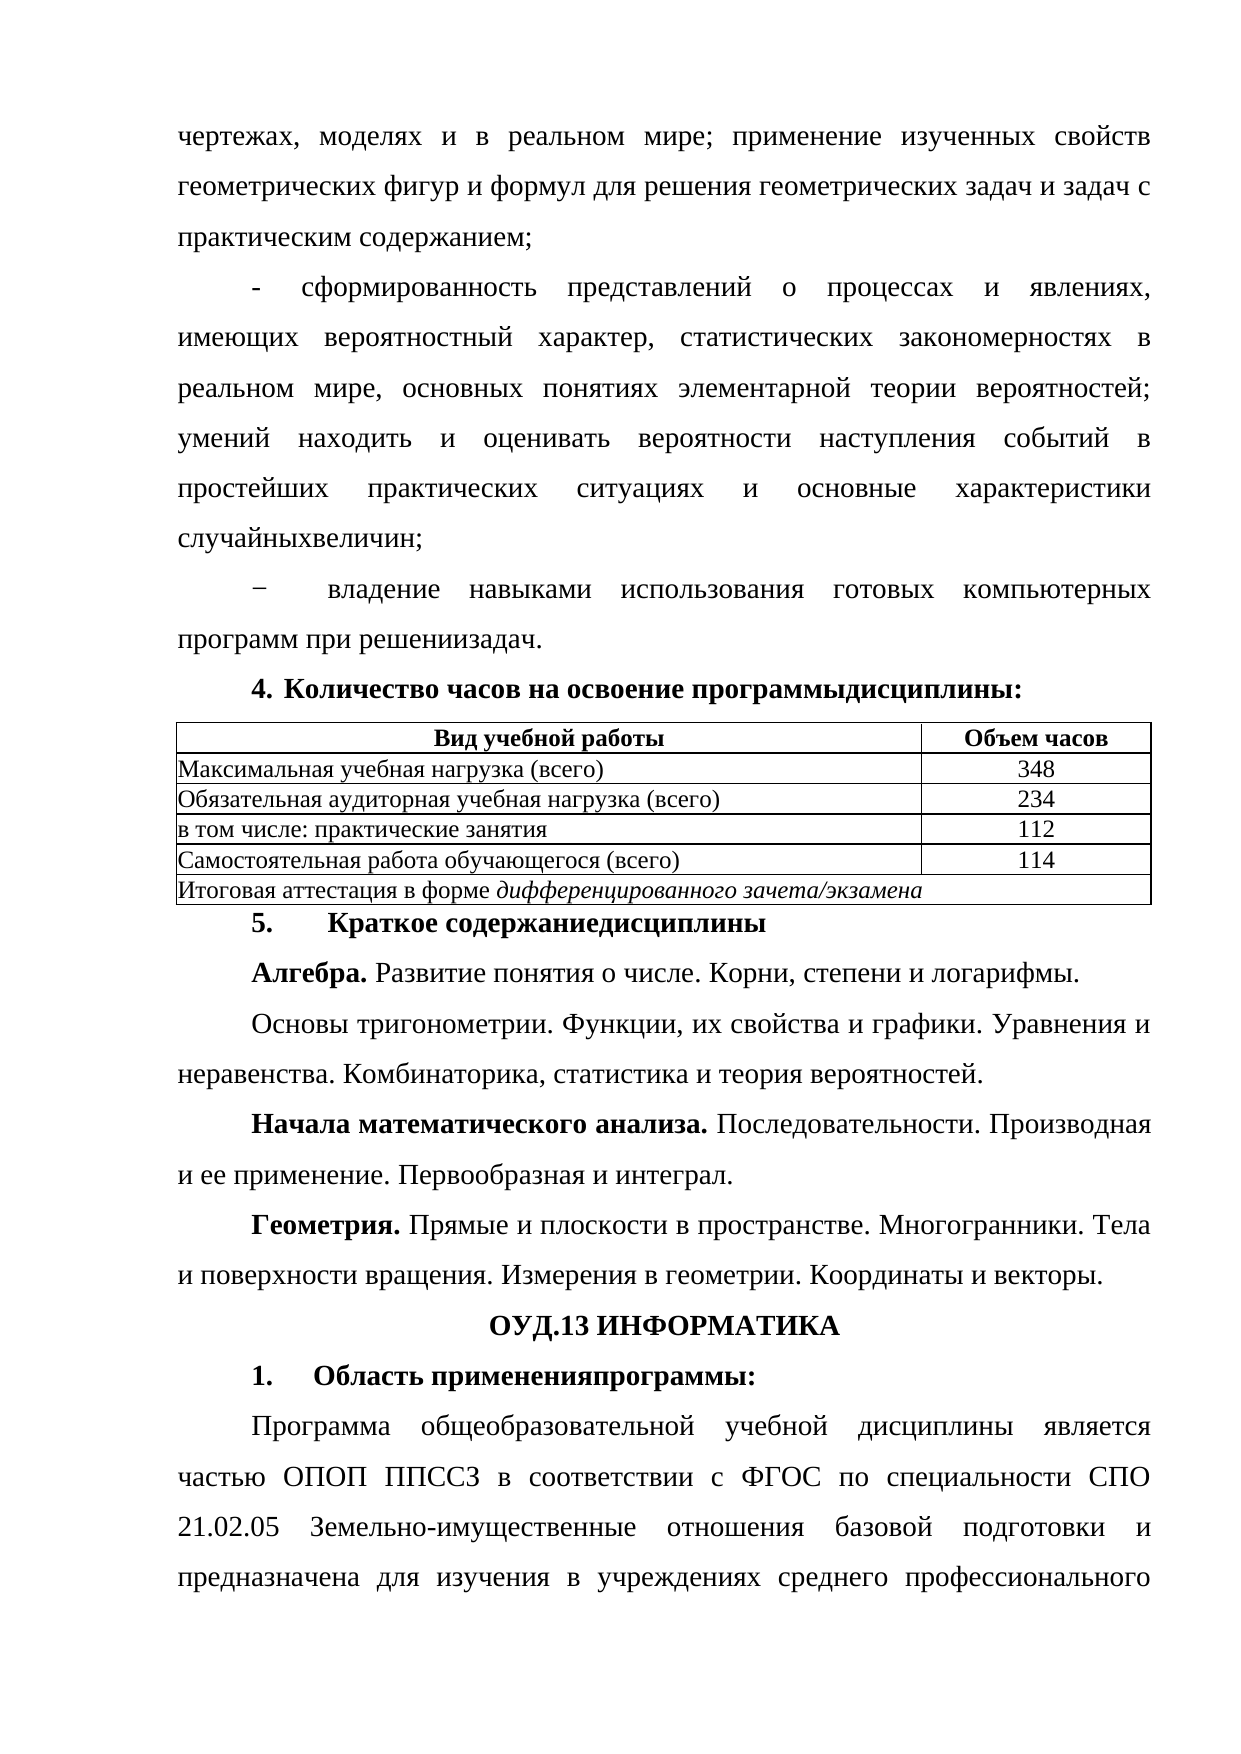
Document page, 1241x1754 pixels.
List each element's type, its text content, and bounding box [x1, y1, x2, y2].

list Область примененияпрограммы: [177, 1358, 1152, 1392]
subtitle Количество часов на освоение программыдисциплины: [177, 672, 1152, 705]
text Алгебра. Развитие понятия о числе. Корни, степени и логарифмы. [177, 956, 1152, 989]
table_cell Обязательная аудиторная учебная нагрузка (всего) [177, 784, 921, 813]
list сформированность представлений о процессах и явлениях, имеющих вероятностный характер, статистических закономерностях в реальном мире, основных понятиях элементарной теории вероятностей; умений находить и оценивать вероятности наступления событий в простейших практических ситуациях и основные характеристики случайныхвеличин; [177, 269, 1152, 554]
table_cell 114 [922, 845, 1150, 873]
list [177, 118, 1152, 252]
table_cell в том числе: практические занятия [177, 815, 921, 843]
table_cell 234 [922, 784, 1150, 813]
table_cell Итоговая аттестация в форме дифференцированного зачета/экзамена [177, 875, 1150, 904]
table_header Объем часов [922, 723, 1150, 752]
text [177, 1408, 1152, 1593]
text Основы тригонометрии. Функции, их свойства и графики. Уравнения и неравенства. Комбинаторика, статистика и теория вероятностей. [177, 1006, 1152, 1090]
table_cell Самостоятельная работа обучающегося (всего) [177, 845, 921, 873]
list владение навыками использования готовых компьютерных программ при решениизадач. [177, 571, 1152, 655]
table_header Вид учебной работы [177, 723, 921, 752]
text Геометрия. Прямые и плоскости в пространстве. Многогранники. Тела и поверхности вращения. Измерения в геометрии. Координаты и векторы. [177, 1207, 1152, 1291]
table_cell Максимальная учебная нагрузка (всего) [177, 754, 921, 782]
table_cell 112 [922, 815, 1150, 843]
subtitle ОУД.13 ИНФОРМАТИКА [177, 1308, 1152, 1341]
list Краткое содержаниедисциплины [177, 905, 1152, 939]
table_cell 348 [922, 754, 1150, 782]
text Начала математического анализа. Последовательности. Производная и ее применение. Первообразная и интеграл. [177, 1107, 1152, 1190]
